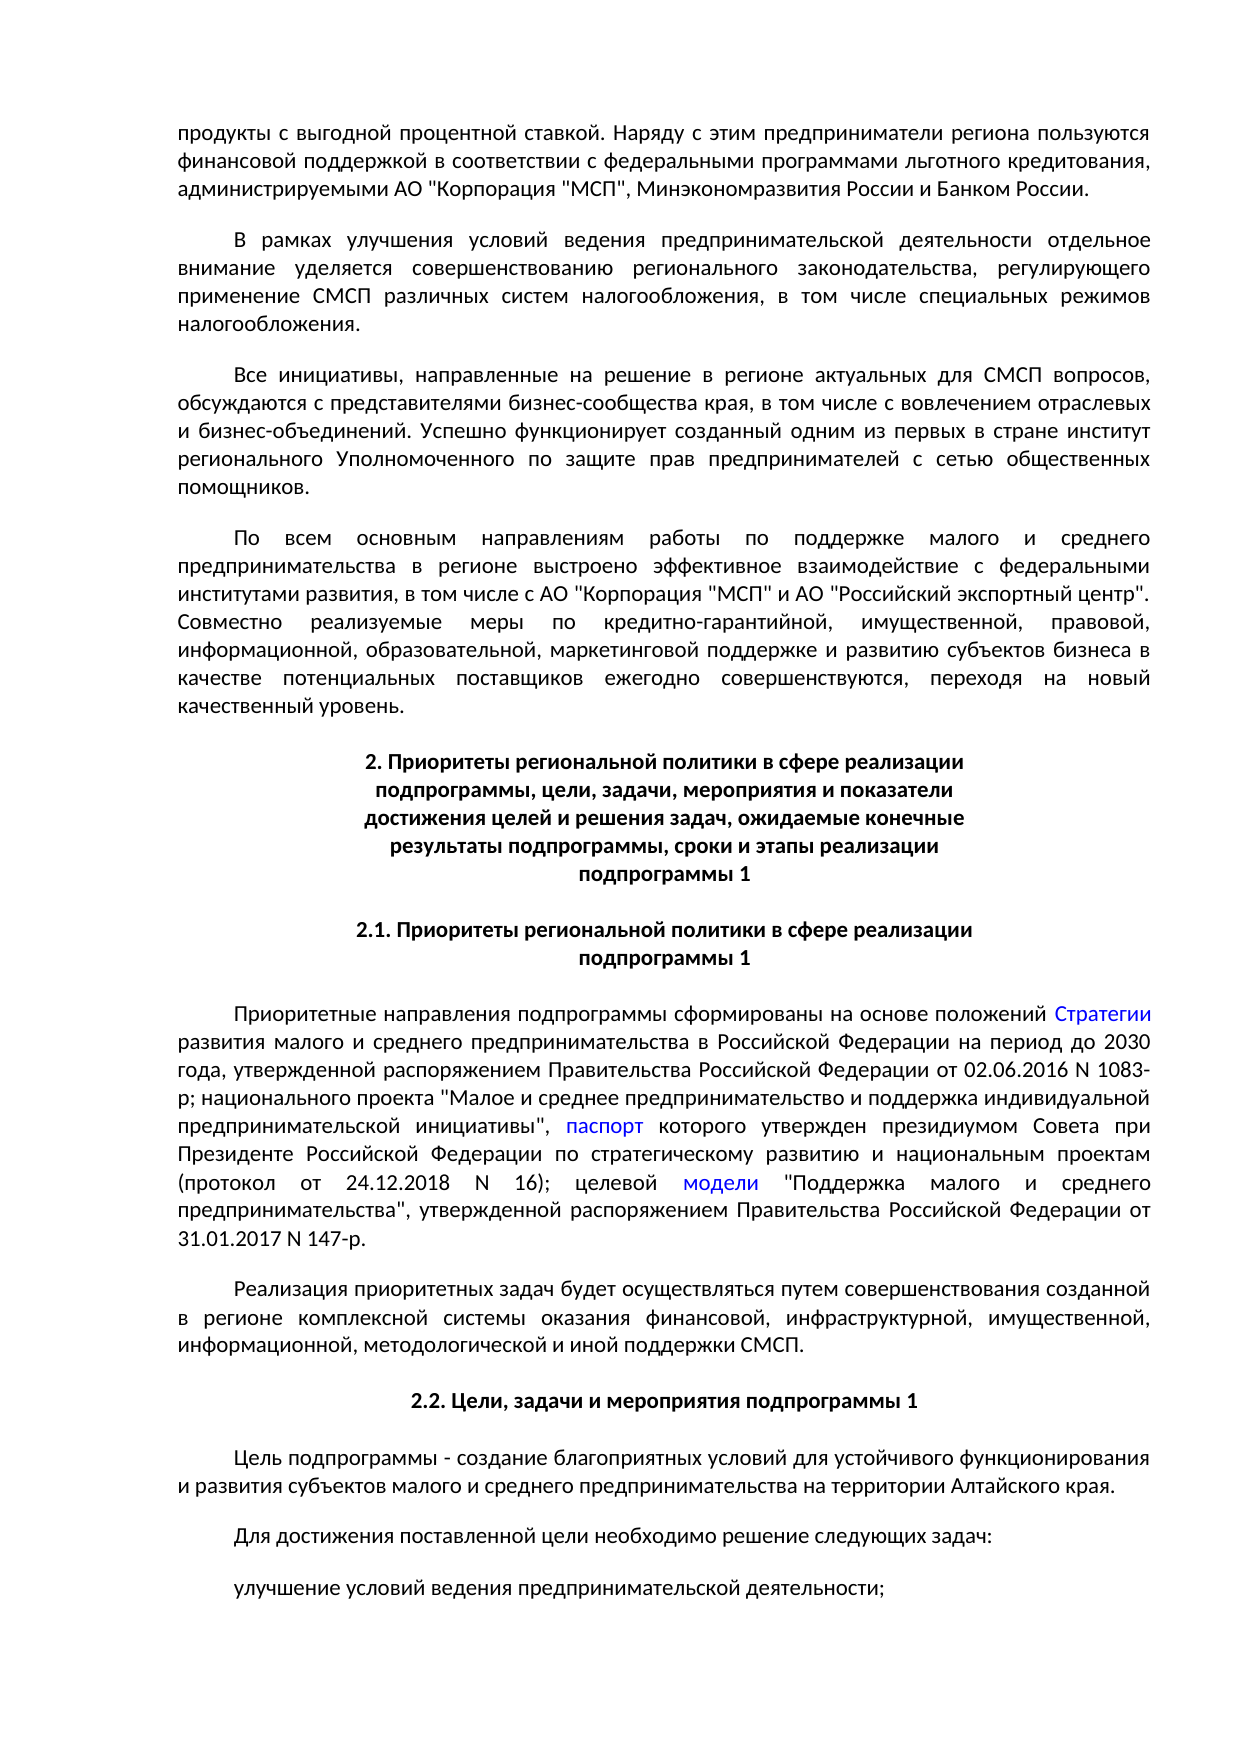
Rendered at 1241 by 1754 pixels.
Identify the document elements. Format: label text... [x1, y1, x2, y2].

text Все инициативы, направленные на решение в регионе актуальных для СМСП вопросов, обсуждаются с представителями бизнес-сообщества края, в том числе с вовлечением отраслевых и бизнес-объединений. Успешно функционирует созданный одним из первых в стране институт регионального Уполномоченного по защите прав предпринимателей с сетью общественных помощников. [177, 360, 1152, 500]
text Приоритетные направления подпрограммы сформированы на основе положений Стратегии развития малого и среднего предпринимательства в Российской Федерации на период до 2030 года, утвержденной распоряжением Правительства Российской Федерации от 02.06.2016 N 1083-р; национального проекта "Малое и среднее предпринимательство и поддержка индивидуальной предпринимательской инициативы", паспорт которого утвержден президиумом Совета при Президенте Российской Федерации по стратегическому развитию и национальным проектам (протокол от 24.12.2018 N 16); целевой модели "Поддержка малого и среднего предпринимательства", утвержденной распоряжением Правительства Российской Федерации от 31.01.2017 N 147-р. [177, 999, 1152, 1252]
title 2.1. Приоритеты региональной политики в сфере реализации [177, 915, 1152, 943]
title 2. Приоритеты региональной политики в сфере реализации [177, 747, 1152, 775]
title подпрограммы 1 [177, 859, 1152, 887]
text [177, 118, 1152, 202]
text Цель подпрограммы - создание благоприятных условий для устойчивого функционирования и развития субъектов малого и среднего предпринимательства на территории Алтайского края. [177, 1443, 1152, 1499]
text Для достижения поставленной цели необходимо решение следующих задач: [177, 1522, 1152, 1550]
text улучшение условий ведения предпринимательской деятельности; [177, 1573, 1152, 1601]
text Реализация приоритетных задач будет осуществляться путем совершенствования созданной в регионе комплексной системы оказания финансовой, инфраструктурной, имущественной, информационной, методологической и иной поддержки СМСП. [177, 1274, 1152, 1359]
title результаты подпрограммы, сроки и этапы реализации [177, 831, 1152, 859]
title достижения целей и решения задач, ожидаемые конечные [177, 803, 1152, 831]
text По всем основным направлениям работы по поддержке малого и среднего предпринимательства в регионе выстроено эффективное взаимодействие с федеральными институтами развития, в том числе с АО "Корпорация "МСП" и АО "Российский экспортный центр". Совместно реализуемые меры по кредитно-гарантийной, имущественной, правовой, информационной, образовательной, маркетинговой поддержке и развитию субъектов бизнеса в качестве потенциальных поставщиков ежегодно совершенствуются, переходя на новый качественный уровень. [177, 523, 1152, 719]
text В рамках улучшения условий ведения предпринимательской деятельности отдельное внимание уделяется совершенствованию регионального законодательства, регулирующего применение СМСП различных систем налогообложения, в том числе специальных режимов налогообложения. [177, 225, 1152, 337]
title подпрограммы 1 [177, 943, 1152, 971]
title 2.2. Цели, задачи и мероприятия подпрограммы 1 [177, 1387, 1152, 1415]
title подпрограммы, цели, задачи, мероприятия и показатели [177, 775, 1152, 803]
